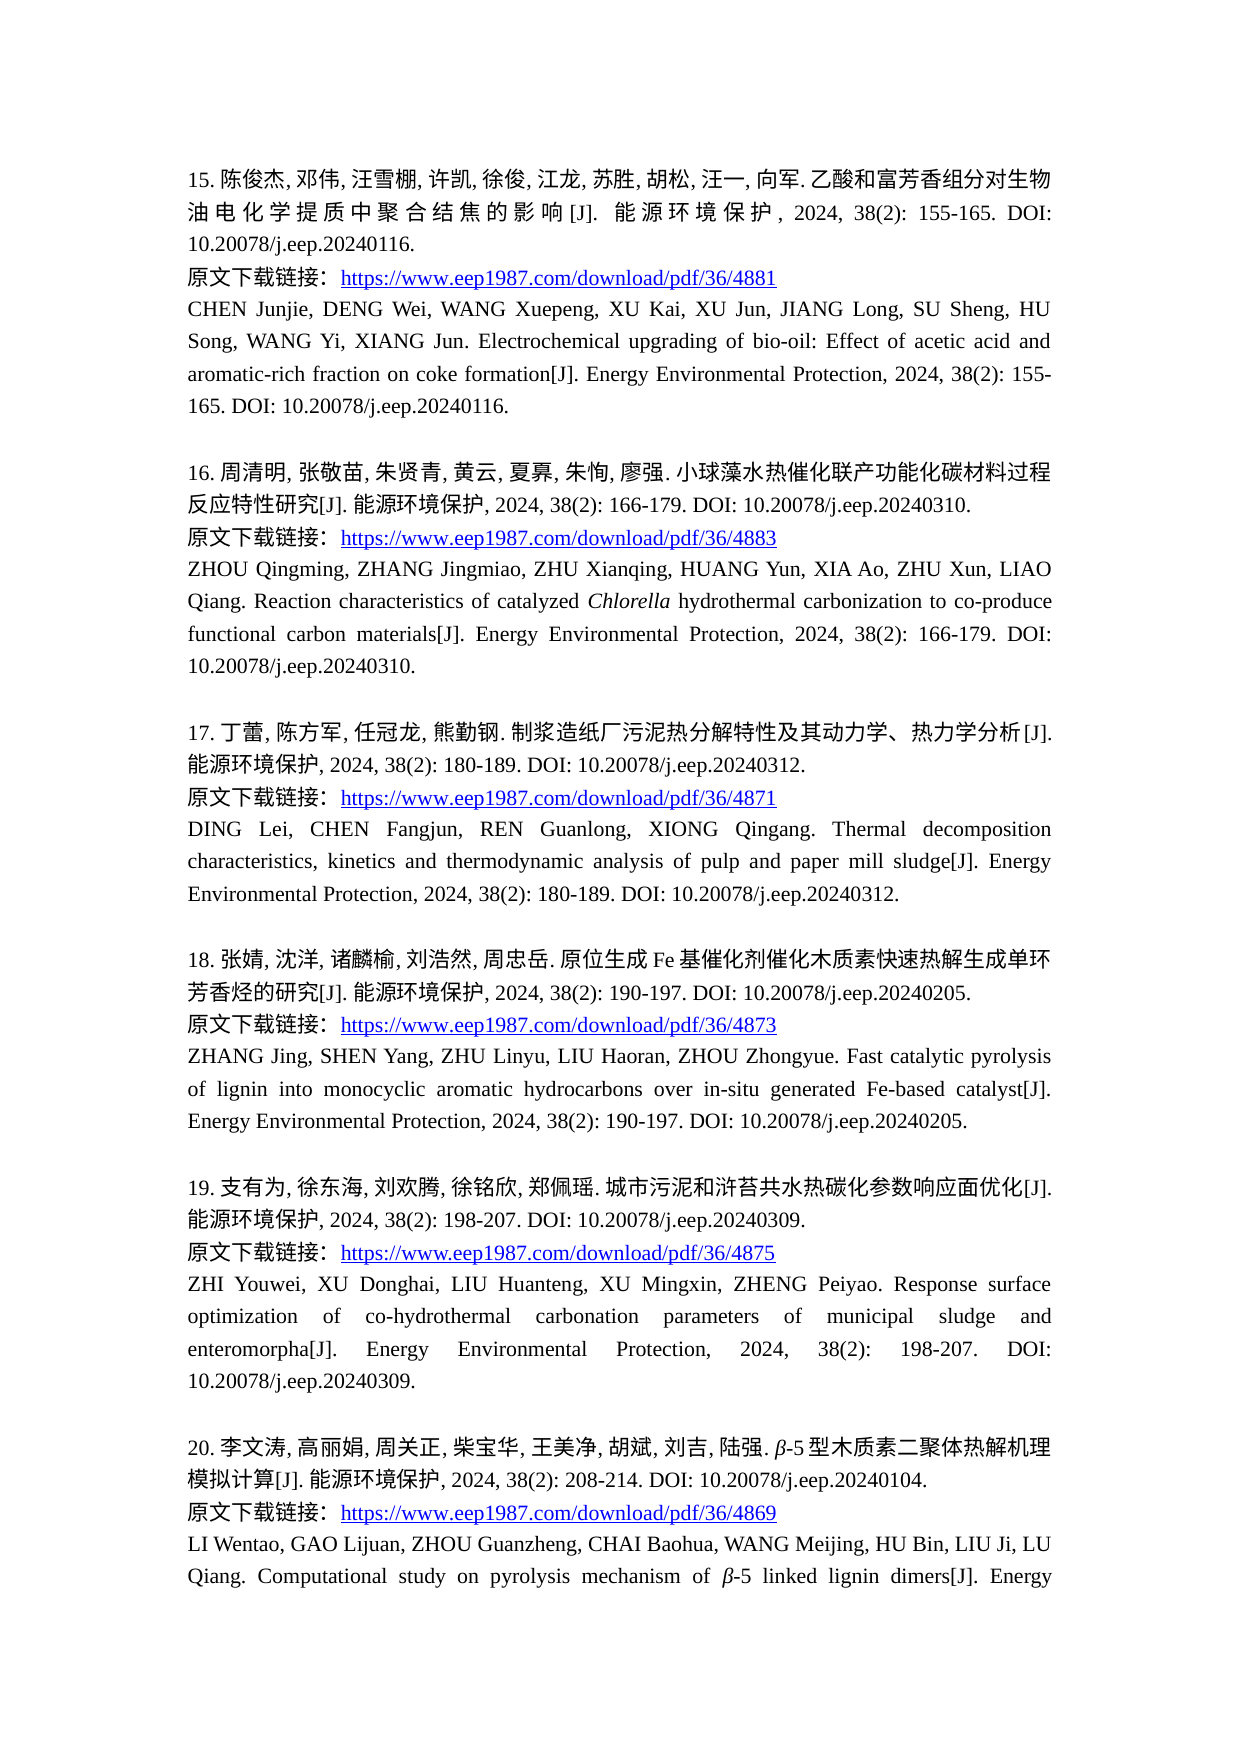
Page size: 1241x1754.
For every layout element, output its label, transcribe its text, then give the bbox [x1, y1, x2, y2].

list 周清明, 张敬苗, 朱贤青, 黄云, 夏奡, 朱恂, 廖强. 小球藻水热催化联产功能化碳材料过程反应特性研究[J]. 能源环境保护, 2024, 38(2): 166-179. DOI: 10.20078/j.eep.20240310. [187, 454, 1053, 519]
list 原文下载链接：https://www.eep1987.com/download/pdf/36/4881 [187, 259, 1053, 292]
list 李文涛, 高丽娟, 周关正, 柴宝华, 王美净, 胡斌, 刘吉, 陆强. β-5型木质素二聚体热解机理模拟计算[J]. 能源环境保护, 2024, 38(2): 208-214. DOI: 10.20078/j.eep.20240104. [187, 1429, 1053, 1494]
list 原文下载链接：https://www.eep1987.com/download/pdf/36/4871 [187, 779, 1053, 812]
list ZHI Youwei, XU Donghai, LIU Huanteng, XU Mingxin, ZHENG Peiyao. Response surface optimization of co-hydrothermal carbonation parameters of municipal sludge and enteromorpha[J]. Energy Environmental Protection, 2024, 38(2): 198-207. DOI: 10.20078/j.eep.20240309. [187, 1267, 1053, 1397]
list 张婧, 沈洋, 诸麟榆, 刘浩然, 周忠岳. 原位生成Fe基催化剂催化木质素快速热解生成单环芳香烃的研究[J]. 能源环境保护, 2024, 38(2): 190-197. DOI: 10.20078/j.eep.20240205. [187, 942, 1053, 1007]
list 陈俊杰, 邓伟, 汪雪棚, 许凯, 徐俊, 江龙, 苏胜, 胡松, 汪一, 向军. 乙酸和富芳香组分对生物油电化学提质中聚合结焦的影响[J]. 能源环境保护, 2024, 38(2): 155-165. DOI: 10.20078/j.eep.20240116. [187, 162, 1053, 259]
list 原文下载链接：https://www.eep1987.com/download/pdf/36/4869 [187, 1494, 1053, 1527]
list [187, 1527, 1053, 1592]
list DING Lei, CHEN Fangjun, REN Guanlong, XIONG Qingang. Thermal decomposition characteristics, kinetics and thermodynamic analysis of pulp and paper mill sludge[J]. Energy Environmental Protection, 2024, 38(2): 180-189. DOI: 10.20078/j.eep.20240312. [187, 812, 1053, 909]
list 原文下载链接：https://www.eep1987.com/download/pdf/36/4875 [187, 1234, 1053, 1267]
list CHEN Junjie, DENG Wei, WANG Xuepeng, XU Kai, XU Jun, JIANG Long, SU Sheng, HU Song, WANG Yi, XIANG Jun. Electrochemical upgrading of bio-oil: Effect of acetic acid and aromatic-rich fraction on coke formation[J]. Energy Environmental Protection, 2024, 38(2): 155-165. DOI: 10.20078/j.eep.20240116. [187, 292, 1053, 422]
list 原文下载链接：https://www.eep1987.com/download/pdf/36/4883 [187, 519, 1053, 552]
list ZHANG Jing, SHEN Yang, ZHU Linyu, LIU Haoran, ZHOU Zhongyue. Fast catalytic pyrolysis of lignin into monocyclic aromatic hydrocarbons over in-situ generated Fe-based catalyst[J]. Energy Environmental Protection, 2024, 38(2): 190-197. DOI: 10.20078/j.eep.20240205. [187, 1039, 1053, 1137]
list 支有为, 徐东海, 刘欢腾, 徐铭欣, 郑佩瑶. 城市污泥和浒苔共水热碳化参数响应面优化[J].能源环境保护, 2024, 38(2): 198-207. DOI: 10.20078/j.eep.20240309. [187, 1169, 1053, 1234]
list ZHOU Qingming, ZHANG Jingmiao, ZHU Xianqing, HUANG Yun, XIA Ao, ZHU Xun, LIAO Qiang. Reaction characteristics of catalyzed Chlorella hydrothermal carbonization to co-produce functional carbon materials[J]. Energy Environmental Protection, 2024, 38(2): 166-179. DOI: 10.20078/j.eep.20240310. [187, 552, 1053, 682]
list 原文下载链接：https://www.eep1987.com/download/pdf/36/4873 [187, 1007, 1053, 1039]
list 丁蕾, 陈方军, 任冠龙, 熊勤钢. 制浆造纸厂污泥热分解特性及其动力学、热力学分析[J]. 能源环境保护, 2024, 38(2): 180-189. DOI: 10.20078/j.eep.20240312. [187, 714, 1053, 779]
